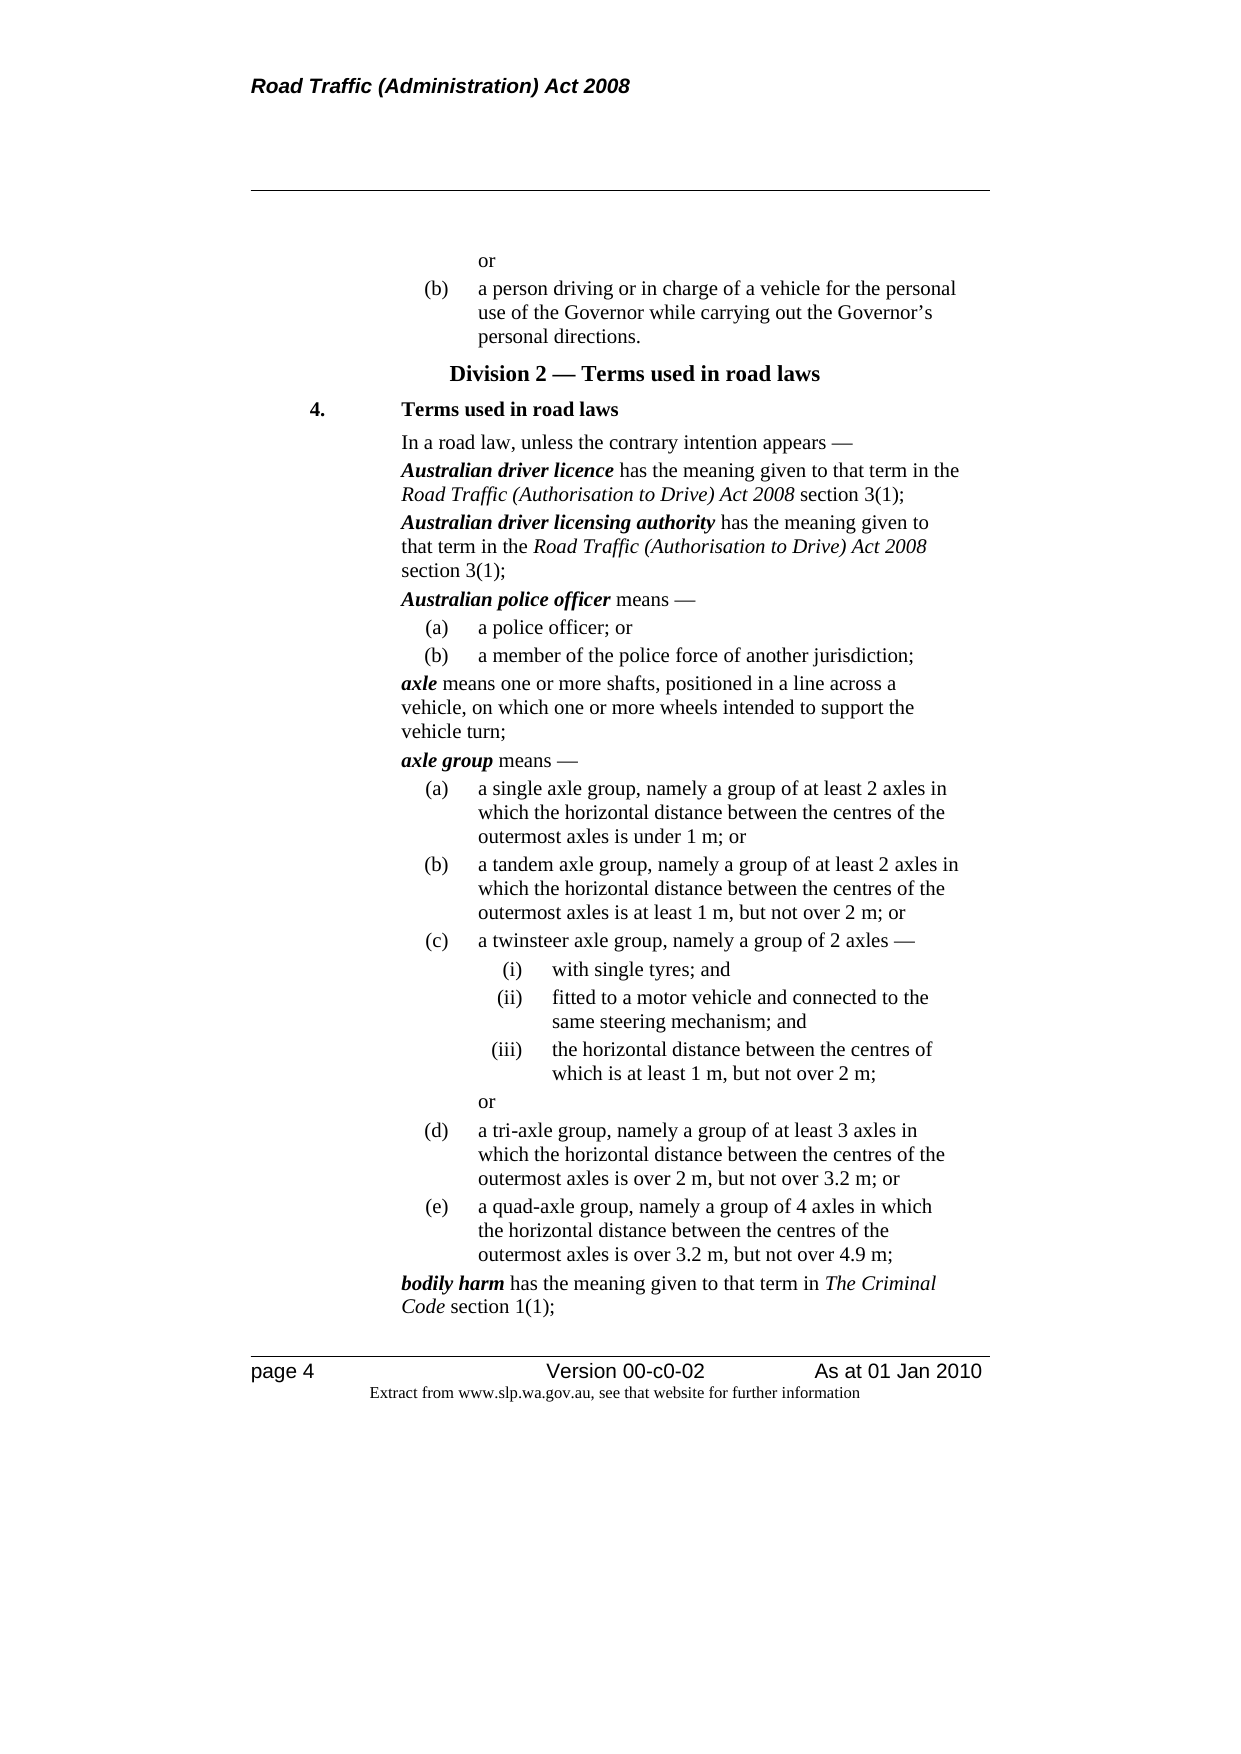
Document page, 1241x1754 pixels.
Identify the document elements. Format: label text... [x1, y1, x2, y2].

text Australian driver licence has the meaning given to that term in the Road Traffic (Authorisation to Drive) Act 2008 section 3(1); [369, 458, 960, 506]
text In a road law, unless the contrary intention appears — [312, 429, 960, 454]
text (iii) the horizontal distance between the centres of which is at least 1 m, but not over 2 m; [463, 1037, 960, 1085]
text Australian police officer means — [369, 586, 960, 611]
text or [389, 247, 960, 272]
text Australian driver licensing authority has the meaning given to that term in the Road Traffic (Authorisation to Drive) Act 2008 section 3(1); [369, 510, 960, 582]
text (b) a person driving or in charge of a vehicle for the personal use of the Governor while carrying out the Governor’s personal directions. [389, 276, 960, 348]
text (a) a police officer; or [389, 615, 960, 639]
text axle group means — [369, 747, 960, 772]
text (d) a tri-axle group, namely a group of at least 3 axles in which the horizontal distance between the centres of the outermost axles is over 2 m, but not over 3.2 m; or [389, 1118, 960, 1190]
text (b) a tandem axle group, namely a group of at least 2 axles in which the horizontal distance between the centres of the outermost axles is at least 1 m, but not over 2 m; or [389, 852, 960, 924]
text or [389, 1089, 960, 1113]
text (e) a quad-axle group, namely a group of 4 axles in which the horizontal distance between the centres of the outermost axles is over 3.2 m, but not over 4.9 m; [389, 1194, 960, 1266]
subtitle 4. Terms used in road laws [309, 397, 960, 421]
text bodily harm has the meaning given to that term in The Criminal Code section 1(1); [369, 1270, 960, 1318]
text (c) a twinsteer axle group, namely a group of 2 axles — [389, 928, 960, 952]
text (b) a member of the police force of another jurisdiction; [389, 643, 960, 667]
text (ii) fitted to a motor vehicle and connected to the same steering mechanism; and [463, 985, 960, 1033]
subtitle Division 2 — Terms used in road laws [309, 360, 960, 387]
text (a) a single axle group, namely a group of at least 2 axles in which the horizontal distance between the centres of the outermost axles is under 1 m; or [389, 776, 960, 848]
text axle means one or more shafts, positioned in a line across a vehicle, on which one or more wheels intended to support the vehicle turn; [369, 671, 960, 743]
text (i) with single tyres; and [463, 957, 960, 981]
